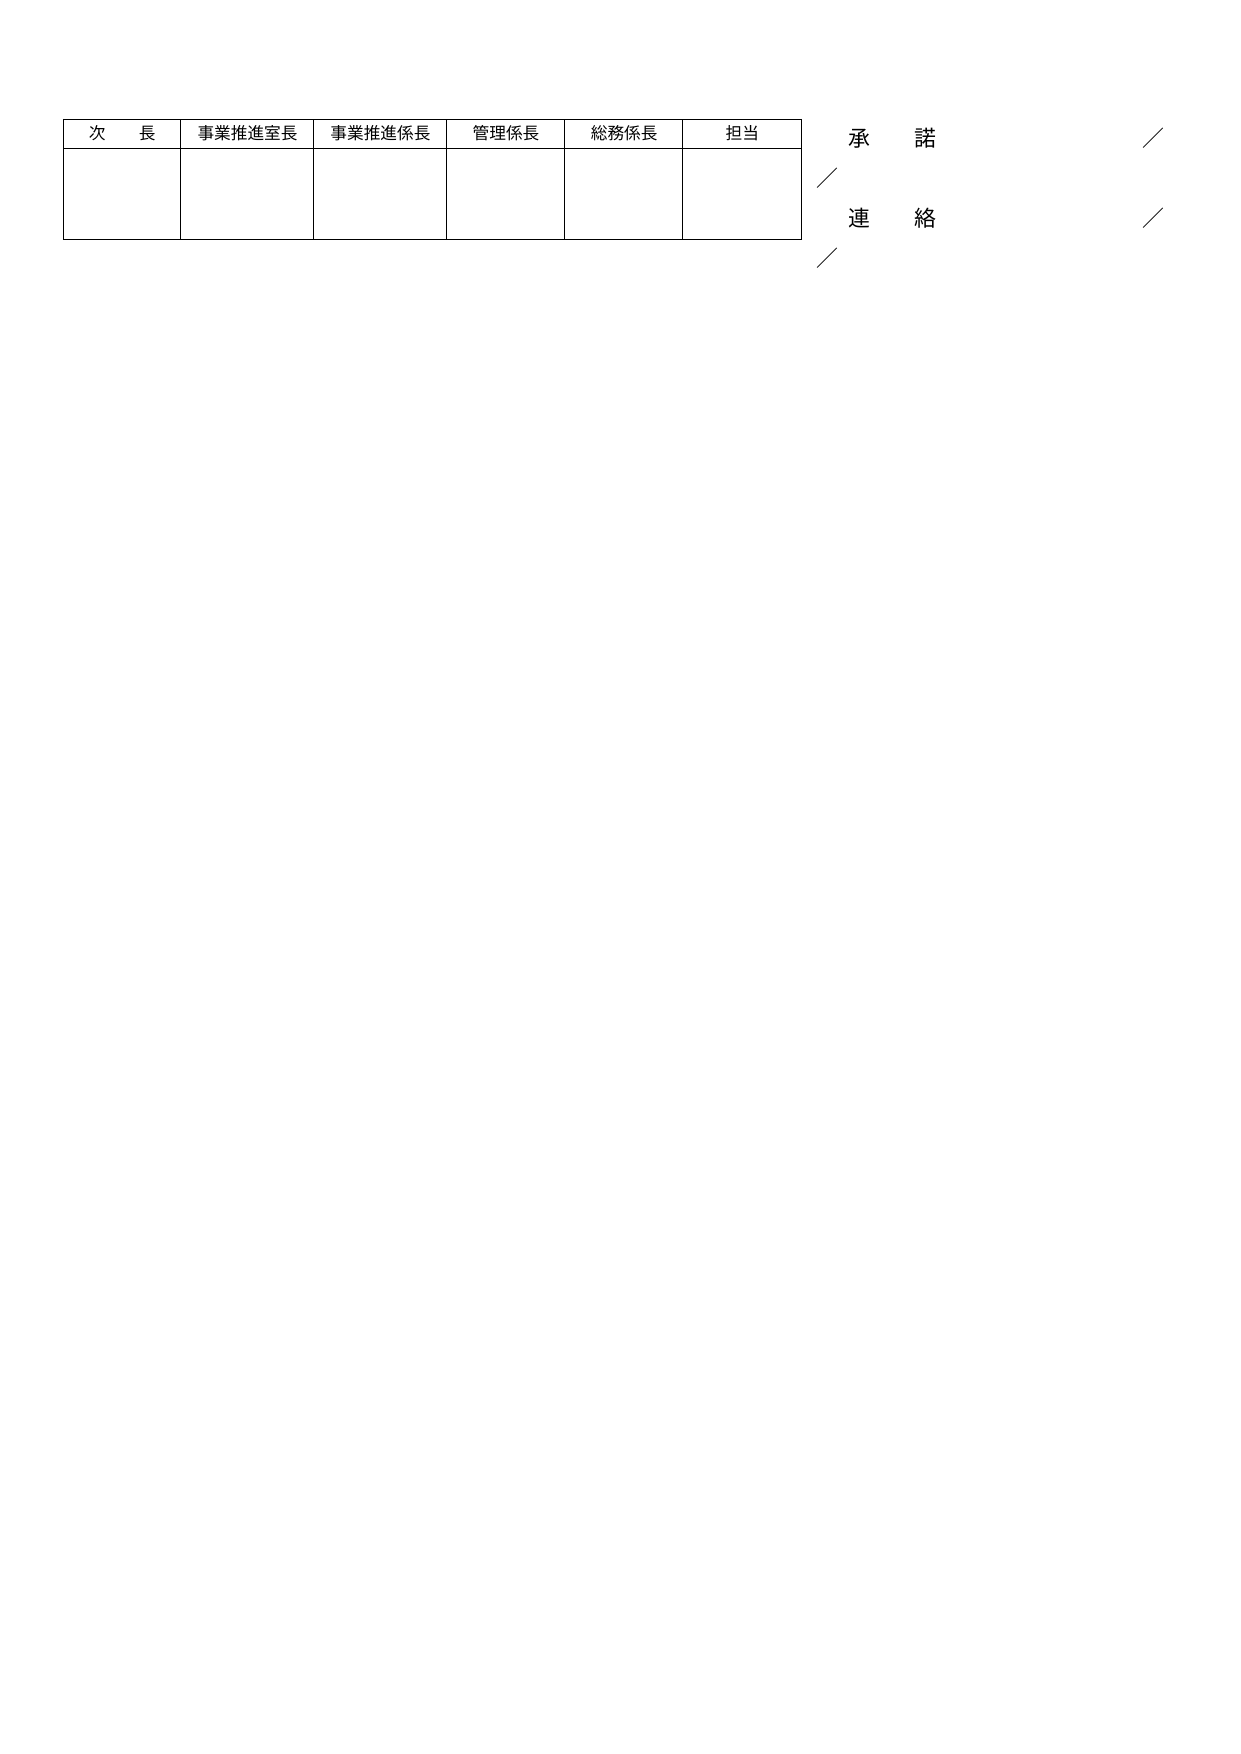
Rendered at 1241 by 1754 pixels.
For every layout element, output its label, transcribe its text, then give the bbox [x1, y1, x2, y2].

table_header 管理係長 [447, 120, 564, 147]
table_cell [447, 149, 564, 239]
table_header 事業推進室長 [181, 120, 313, 147]
table_header 総務係長 [565, 120, 682, 147]
table_cell [683, 149, 801, 239]
text 連 絡 ／ ／ [75, 197, 1165, 277]
table_cell [314, 149, 446, 239]
text 承 諾 ／ ／ [75, 117, 1165, 197]
table_cell [181, 149, 313, 239]
table_header 担当 [683, 120, 801, 147]
table_cell [565, 149, 682, 239]
table_header 事業推進係長 [314, 120, 446, 147]
table_header 次 長 [64, 120, 180, 147]
table_cell [64, 149, 180, 239]
